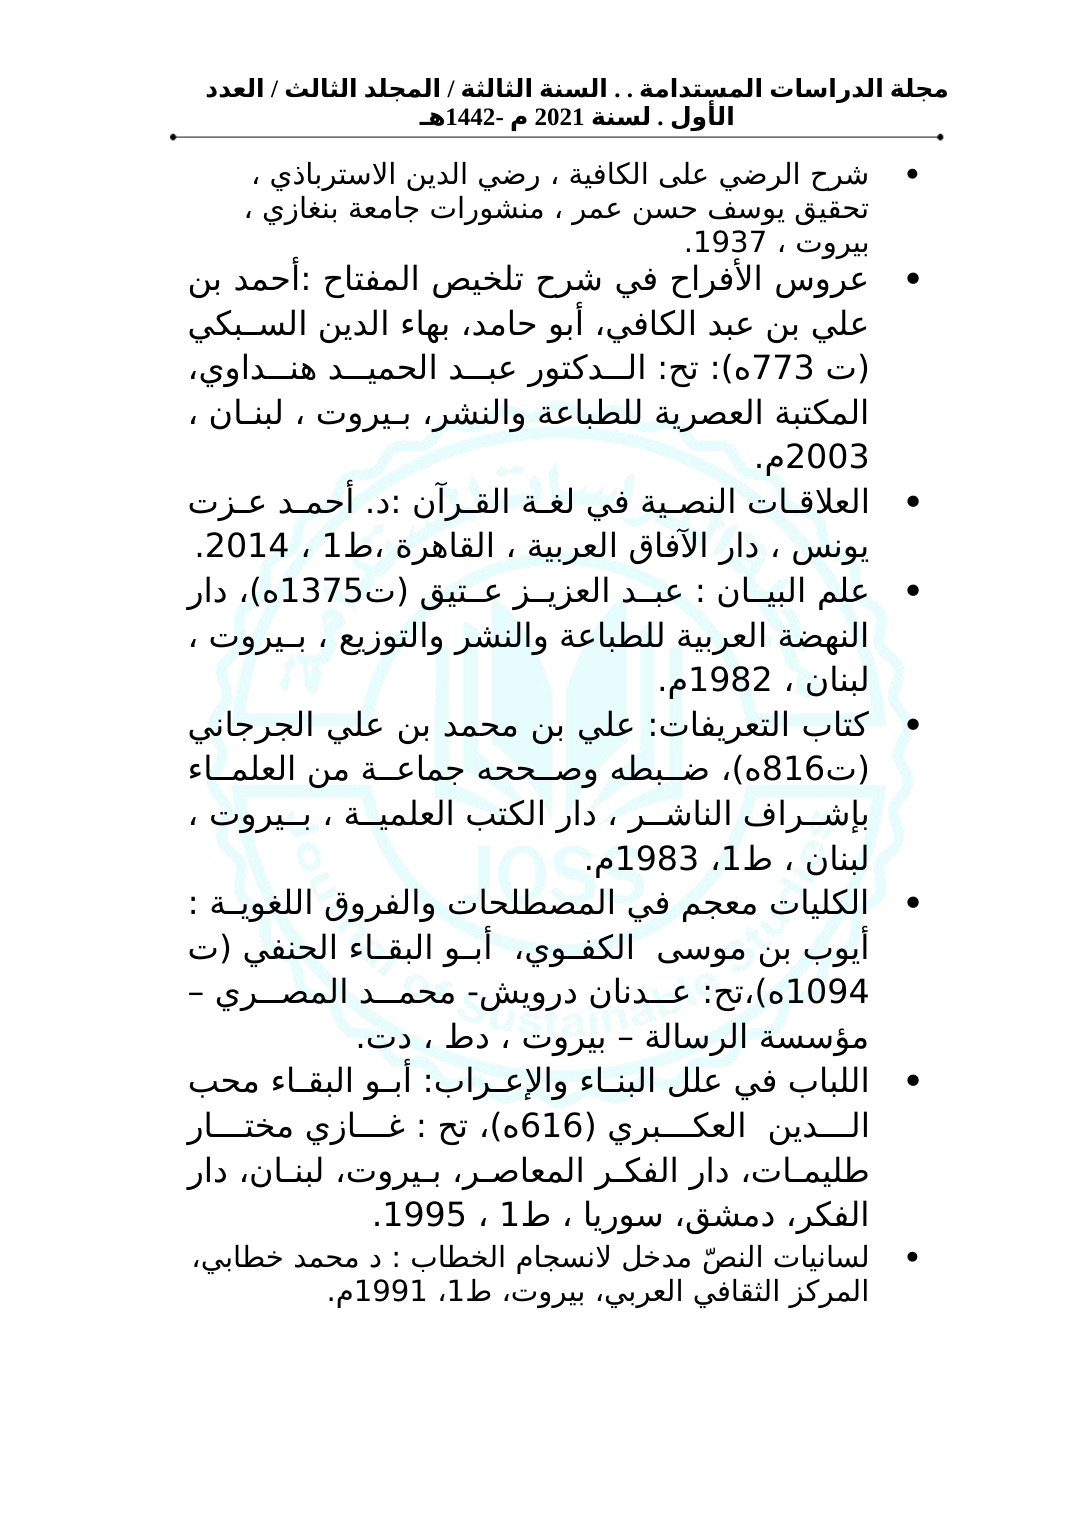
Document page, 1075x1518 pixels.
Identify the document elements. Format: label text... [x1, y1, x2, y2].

list العلاقات النصية في لغة القرآن :د. أحمد عزت يونس ، دار الآفاق العربية ، القاهرة ،ط1 ، 2014. [187, 482, 907, 566]
list شرح الرضي على الكافية ، رضي الدين الاسترباذي ، تحقيق يوسف حسن عمر ، منشورات جامعة بنغازي ، بيروت ، 1937. [187, 158, 907, 259]
list عروس الأفراح في شرح تلخيص المفتاح :أحمد بن علي بن عبد الكافي، أبو حامد، بهاء الدين السبكي (ت 773ه): تح: الدكتور عبد الحميد هنداوي، المكتبة العصرية للطباعة والنشر، بيروت ، لبنان ،2003م. [187, 259, 907, 477]
list اللباب في علل البناء والإعراب: أبو البقاء محب الدين العكبري (616ه)، تح : غازي مختار طليمات، دار الفكر المعاصر، بيروت، لبنان، دار الفكر، دمشق، سوريا ، ط1 ، 1995. [187, 1062, 907, 1234]
list الكليات معجم في المصطلحات والفروق اللغوية : أيوب بن موسى الكفوي، أبو البقاء الحنفي (ت1094ه)،تح: عدنان درويش- محمد المصري – مؤسسة الرسالة – بيروت ، دط ، دت. [187, 884, 907, 1056]
list لسانيات النصّ مدخل لانسجام الخطاب : د محمد خطابي، المركز الثقافي العربي، بيروت، ط1، 1991م. [187, 1240, 907, 1308]
list كتاب التعريفات: علي بن محمد بن علي الجرجاني (ت816ه)، ضبطه وصححه جماعة من العلماء بإشراف الناشر ، دار الكتب العلمية ، بيروت ، لبنان ، ط1، 1983م. [187, 705, 907, 878]
list علم البيان : عبد العزيز عتيق (ت1375ه)، دار النهضة العربية للطباعة والنشر والتوزيع ، بيروت ، لبنان ، 1982م. [187, 572, 907, 699]
picture [170, 131, 945, 145]
